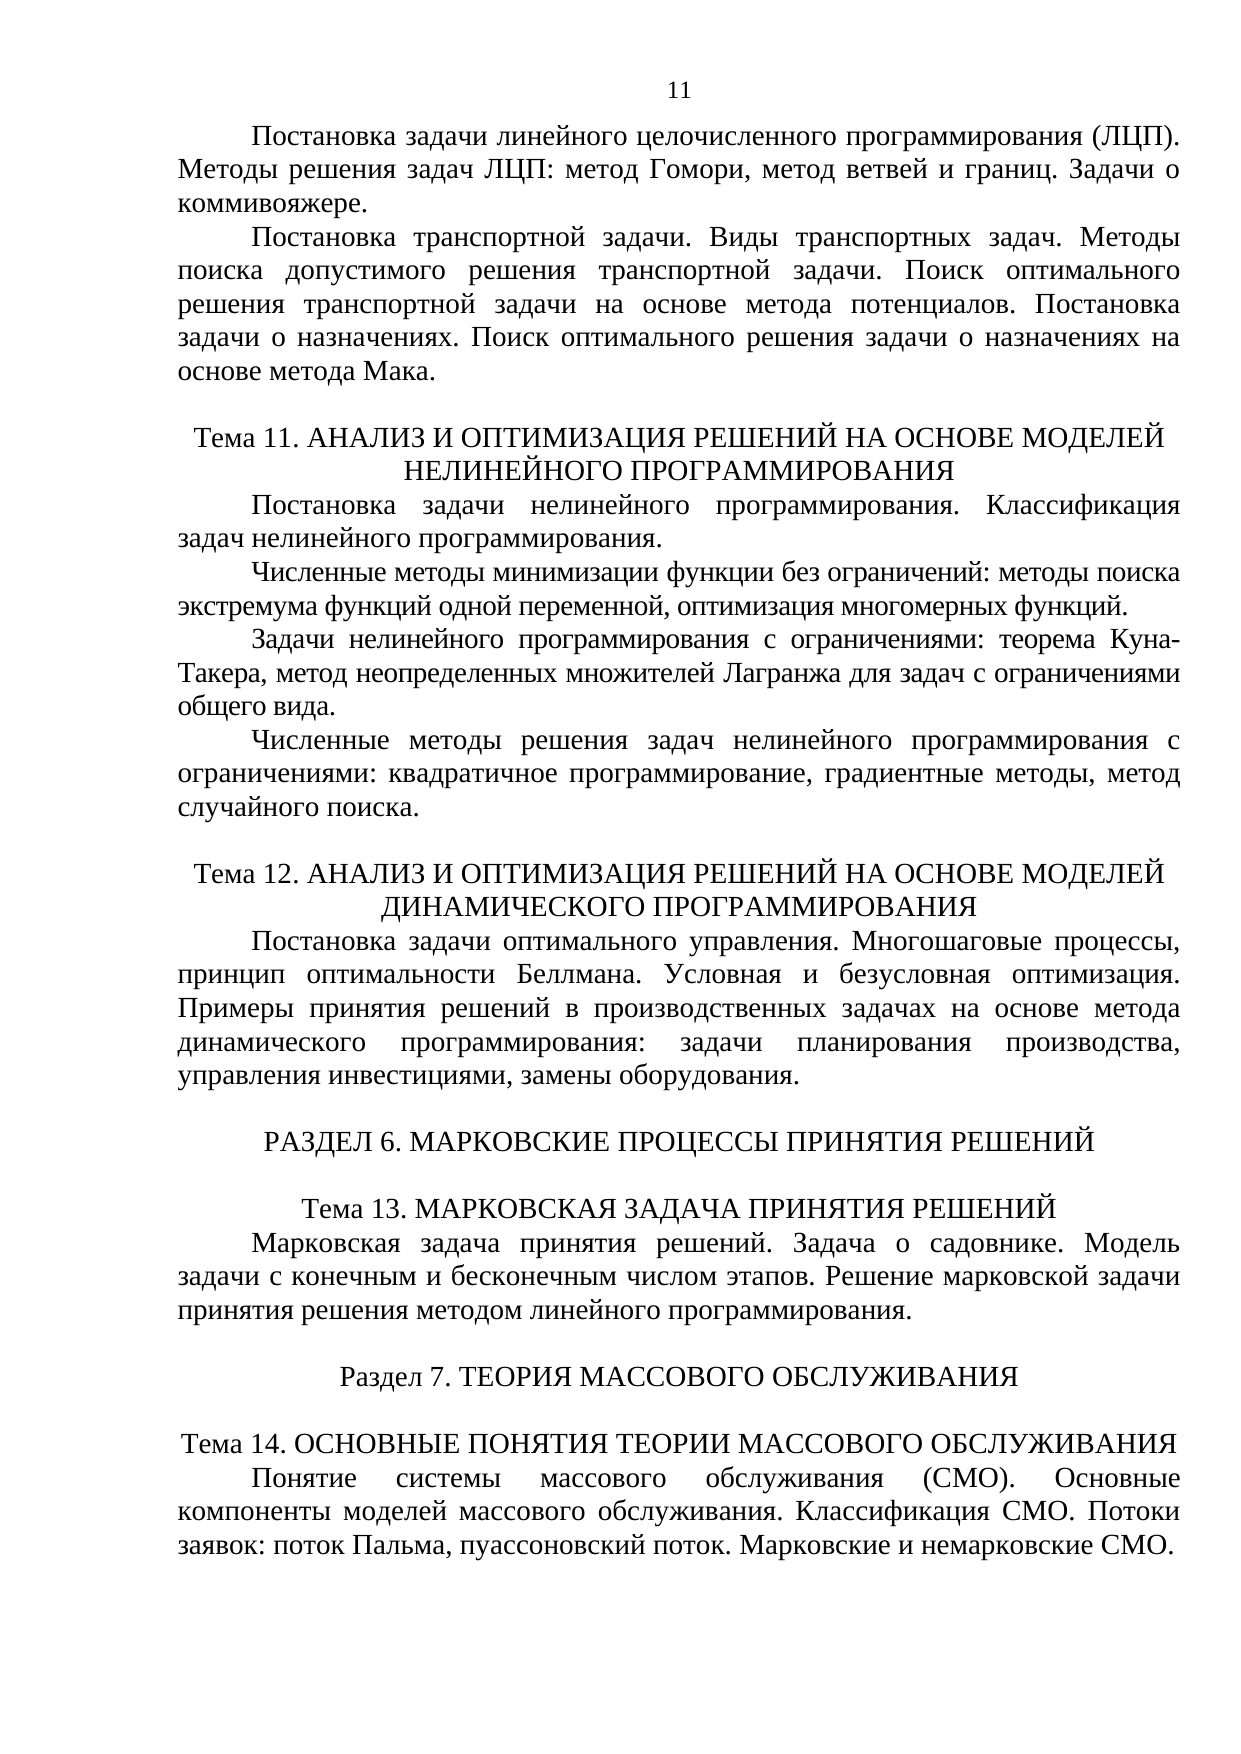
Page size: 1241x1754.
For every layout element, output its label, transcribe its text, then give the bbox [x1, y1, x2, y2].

text Численные методы решения задач нелинейного программирования с ограничениями: квадратичное программирование, градиентные методы, метод случайного поиска. [177, 722, 1181, 822]
text Тема 11. АНАЛИЗ И ОПТИМИЗАЦИЯ РЕШЕНИЙ НА ОСНОВЕ МОДЕЛЕЙ НЕЛИНЕЙНОГО ПРОГРАММИРОВАНИЯ [177, 420, 1181, 487]
text РАЗДЕЛ 6. МАРКОВСКИЕ ПРОЦЕССЫ ПРИНЯТИЯ РЕШЕНИЙ [177, 1124, 1181, 1158]
text Марковская задача принятия решений. Задача о садовнике. Модель задачи с конечным и бесконечным числом этапов. Решение марковской задачи принятия решения методом линейного программирования. [177, 1225, 1181, 1326]
text Постановка задачи линейного целочисленного программирования (ЛЦП). Методы решения задач ЛЦП: метод Гомори, метод ветвей и границ. Задачи о коммивояжере. [177, 118, 1181, 219]
text Понятие системы массового обслуживания (СМО). Основные компоненты моделей массового обслуживания. Классификация СМО. Потоки заявок: поток Пальма, пуассоновский поток. Марковские и немарковские СМО. [177, 1460, 1181, 1560]
text Тема 14. ОСНОВНЫЕ ПОНЯТИЯ ТЕОРИИ МАССОВОГО ОБСЛУЖИВАНИЯ [177, 1426, 1181, 1460]
text Задачи нелинейного программирования с ограничениями: теорема Куна-Такера, метод неопределенных множителей Лагранжа для задач с ограничениями общего вида. [177, 621, 1181, 722]
text Постановка задачи оптимального управления. Многошаговые процессы, принцип оптимальности Беллмана. Условная и безусловная оптимизация. Примеры принятия решений в производственных задачах на основе метода динамического программирования: задачи планирования производства, управления инвестициями, замены оборудования. [177, 923, 1181, 1091]
text Численные методы минимизации функции без ограничений: методы поиска экстремума функций одной переменной, оптимизация многомерных функций. [177, 554, 1181, 621]
text Раздел 7. ТЕОРИЯ МАССОВОГО ОБСЛУЖИВАНИЯ [177, 1359, 1181, 1393]
text Тема 12. АНАЛИЗ И ОПТИМИЗАЦИЯ РЕШЕНИЙ НА ОСНОВЕ МОДЕЛЕЙ ДИНАМИЧЕСКОГО ПРОГРАММИРОВАНИЯ [177, 856, 1181, 923]
text Постановка задачи нелинейного программирования. Классификация задач нелинейного программирования. [177, 487, 1181, 554]
text Тема 13. МАРКОВСКАЯ ЗАДАЧА ПРИНЯТИЯ РЕШЕНИЙ [177, 1191, 1181, 1225]
text Постановка транспортной задачи. Виды транспортных задач. Методы поиска допустимого решения транспортной задачи. Поиск оптимального решения транспортной задачи на основе метода потенциалов. Постановка задачи о назначениях. Поиск оптимального решения задачи о назначениях на основе метода Мака. [177, 219, 1181, 386]
